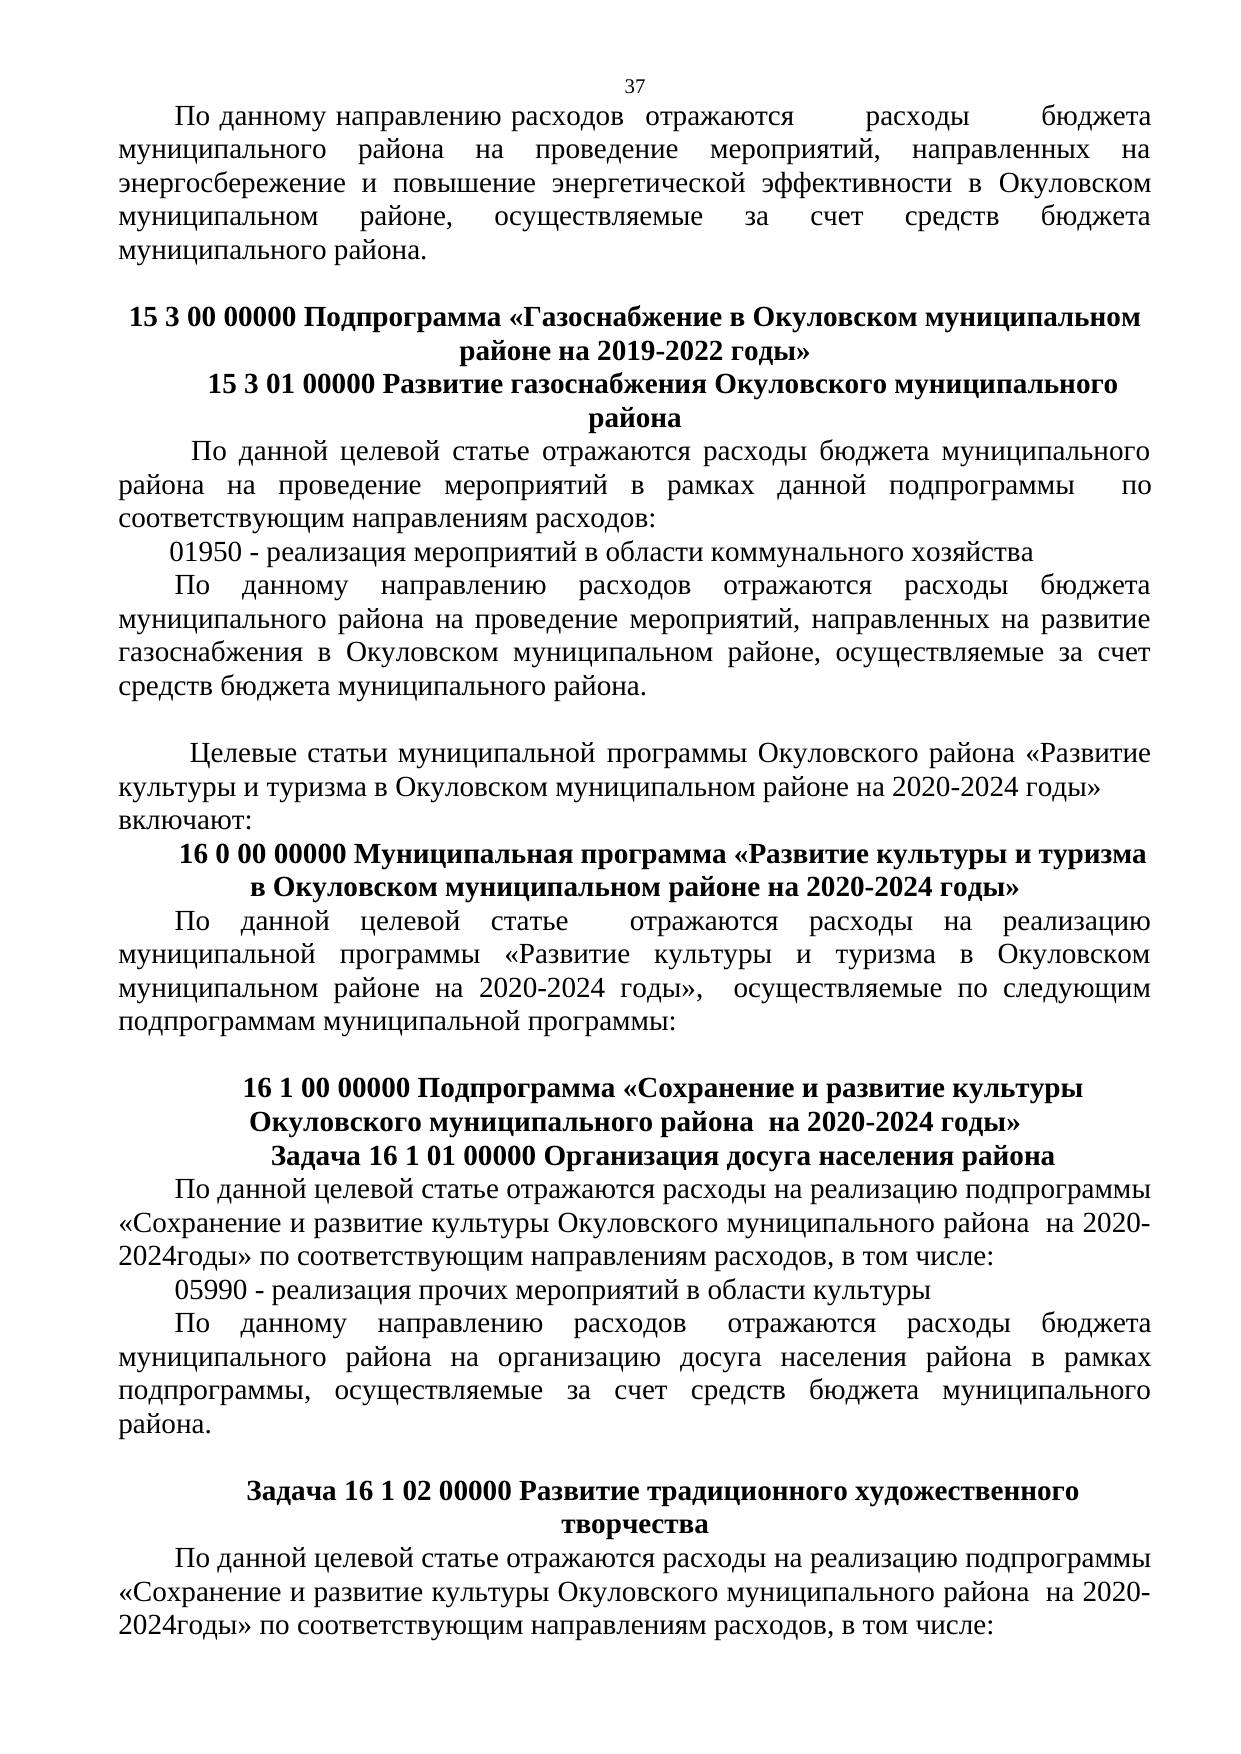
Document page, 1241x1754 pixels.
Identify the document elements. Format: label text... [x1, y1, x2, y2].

text 05990 - реализация прочих мероприятий в области культуры [118, 1272, 1152, 1305]
text Задача 16 1 02 00000 Развитие традиционного художественного творчества [118, 1473, 1152, 1540]
text По данному направлению расходов отражаются расходы бюджета муниципального района на проведение мероприятий, направленных на энергосбережение и повышение энергетической эффективности в Окуловском муниципальном районе, осуществляемые за счет средств бюджета муниципального района. [118, 98, 1152, 266]
text По данному направлению расходов отражаются расходы бюджета муниципального района на организацию досуга населения района в рамках подпрограммы, осуществляемые за счет средств бюджета муниципального района. [118, 1305, 1152, 1439]
text Целевые статьи муниципальной программы Окуловского района «Развитие культуры и туризма в Окуловском муниципальном районе на 2020-2024 годы» [118, 735, 1152, 802]
text 15 3 00 00000 Подпрограмма «Газоснабжение в Окуловском муниципальном районе на 2019-2022 годы» [118, 299, 1152, 366]
text 01950 - реализация мероприятий в области коммунального хозяйства [118, 534, 1152, 567]
text Задача 16 1 01 00000 Организация досуга населения района [118, 1138, 1152, 1171]
text 15 3 01 00000 Развитие газоснабжения Окуловского муниципального района [118, 366, 1152, 433]
text 16 1 00 00000 Подпрограмма «Сохранение и развитие культуры Окуловского муниципального района на 2020-2024 годы» [118, 1071, 1152, 1138]
text По данной целевой статье отражаются расходы на реализацию муниципальной программы «Развитие культуры и туризма в Окуловском муниципальном районе на 2020-2024 годы», осуществляемые по следующим подпрограммам муниципальной программы: [118, 903, 1152, 1037]
text По данному направлению расходов отражаются расходы бюджета муниципального района на проведение мероприятий, направленных на развитие газоснабжения в Окуловском муниципальном районе, осуществляемые за счет средств бюджета муниципального района. [118, 567, 1152, 702]
text включают: [118, 802, 1152, 836]
text 16 0 00 00000 Муниципальная программа «Развитие культуры и туризма в Окуловском муниципальном районе на 2020-2024 годы» [118, 836, 1152, 903]
